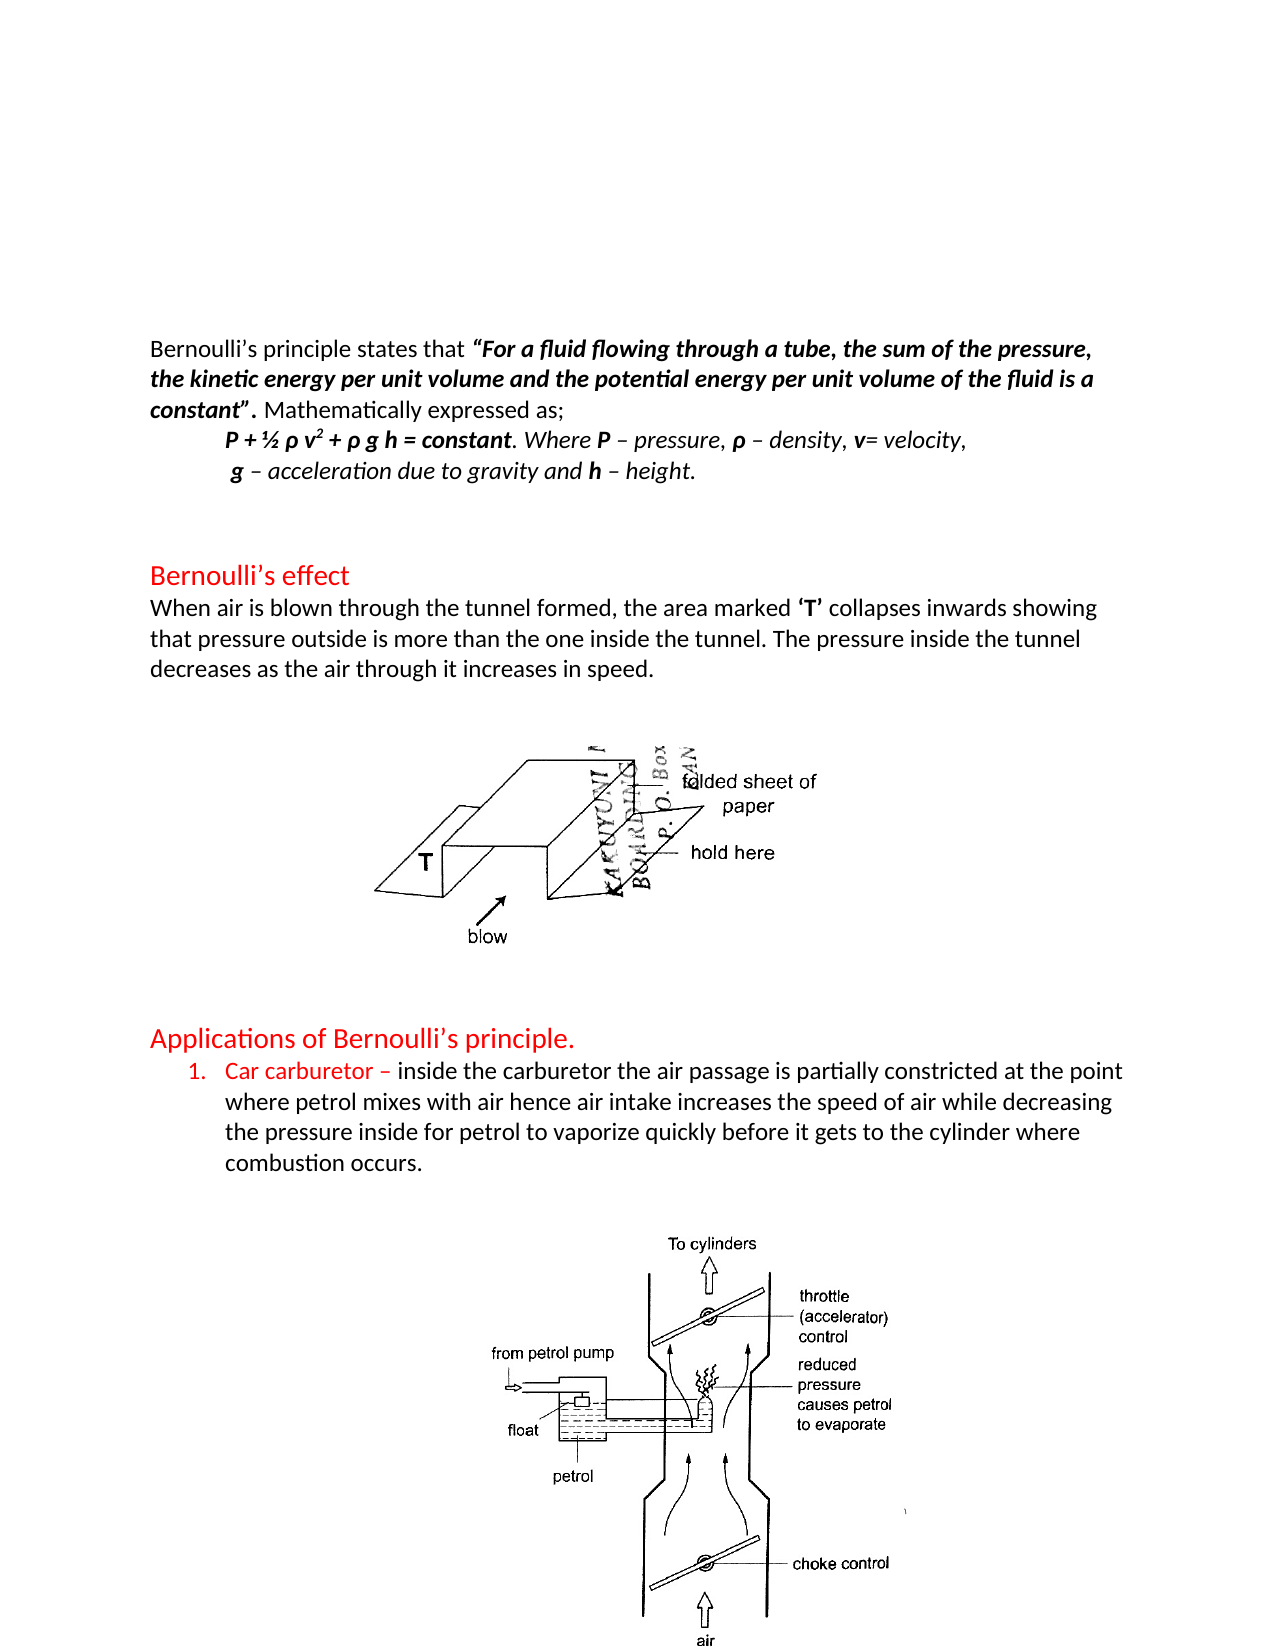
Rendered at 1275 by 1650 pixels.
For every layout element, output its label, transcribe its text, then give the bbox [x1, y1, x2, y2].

list When air is blown through the tunnel formed, the area marked ‘T’ collapses inwards showing that pressure outside is more than the one inside the tunnel. The pressure inside the tunnel decreases as the air through it increases in speed. [150, 593, 1125, 684]
list g – acceleration due to gravity and h – height. [225, 455, 1125, 486]
picture [351, 746, 826, 950]
list Car carburetor – inside the carburetor the air passage is partially constricted at the point where petrol mixes with air hence air intake increases the speed of air while decreasing the pressure inside for petrol to vaporize quickly before it gets to the cylinder where combustion occurs. [187, 1056, 1125, 1178]
list Applications of Bernoulli’s principle. [150, 1020, 1125, 1056]
picture [481, 1209, 916, 1650]
list P + ½ ρ v2 + ρ g h = constant. Where P – pressure, ρ – density, v= velocity, [225, 425, 1125, 455]
list Bernoulli’s principle states that “For a fluid flowing through a tube, the sum of the pressure, the kinetic energy per unit volume and the potential energy per unit volume of the fluid is a constant”. Mathematically expressed as; [150, 333, 1125, 425]
list Bernoulli’s effect [150, 557, 1125, 593]
